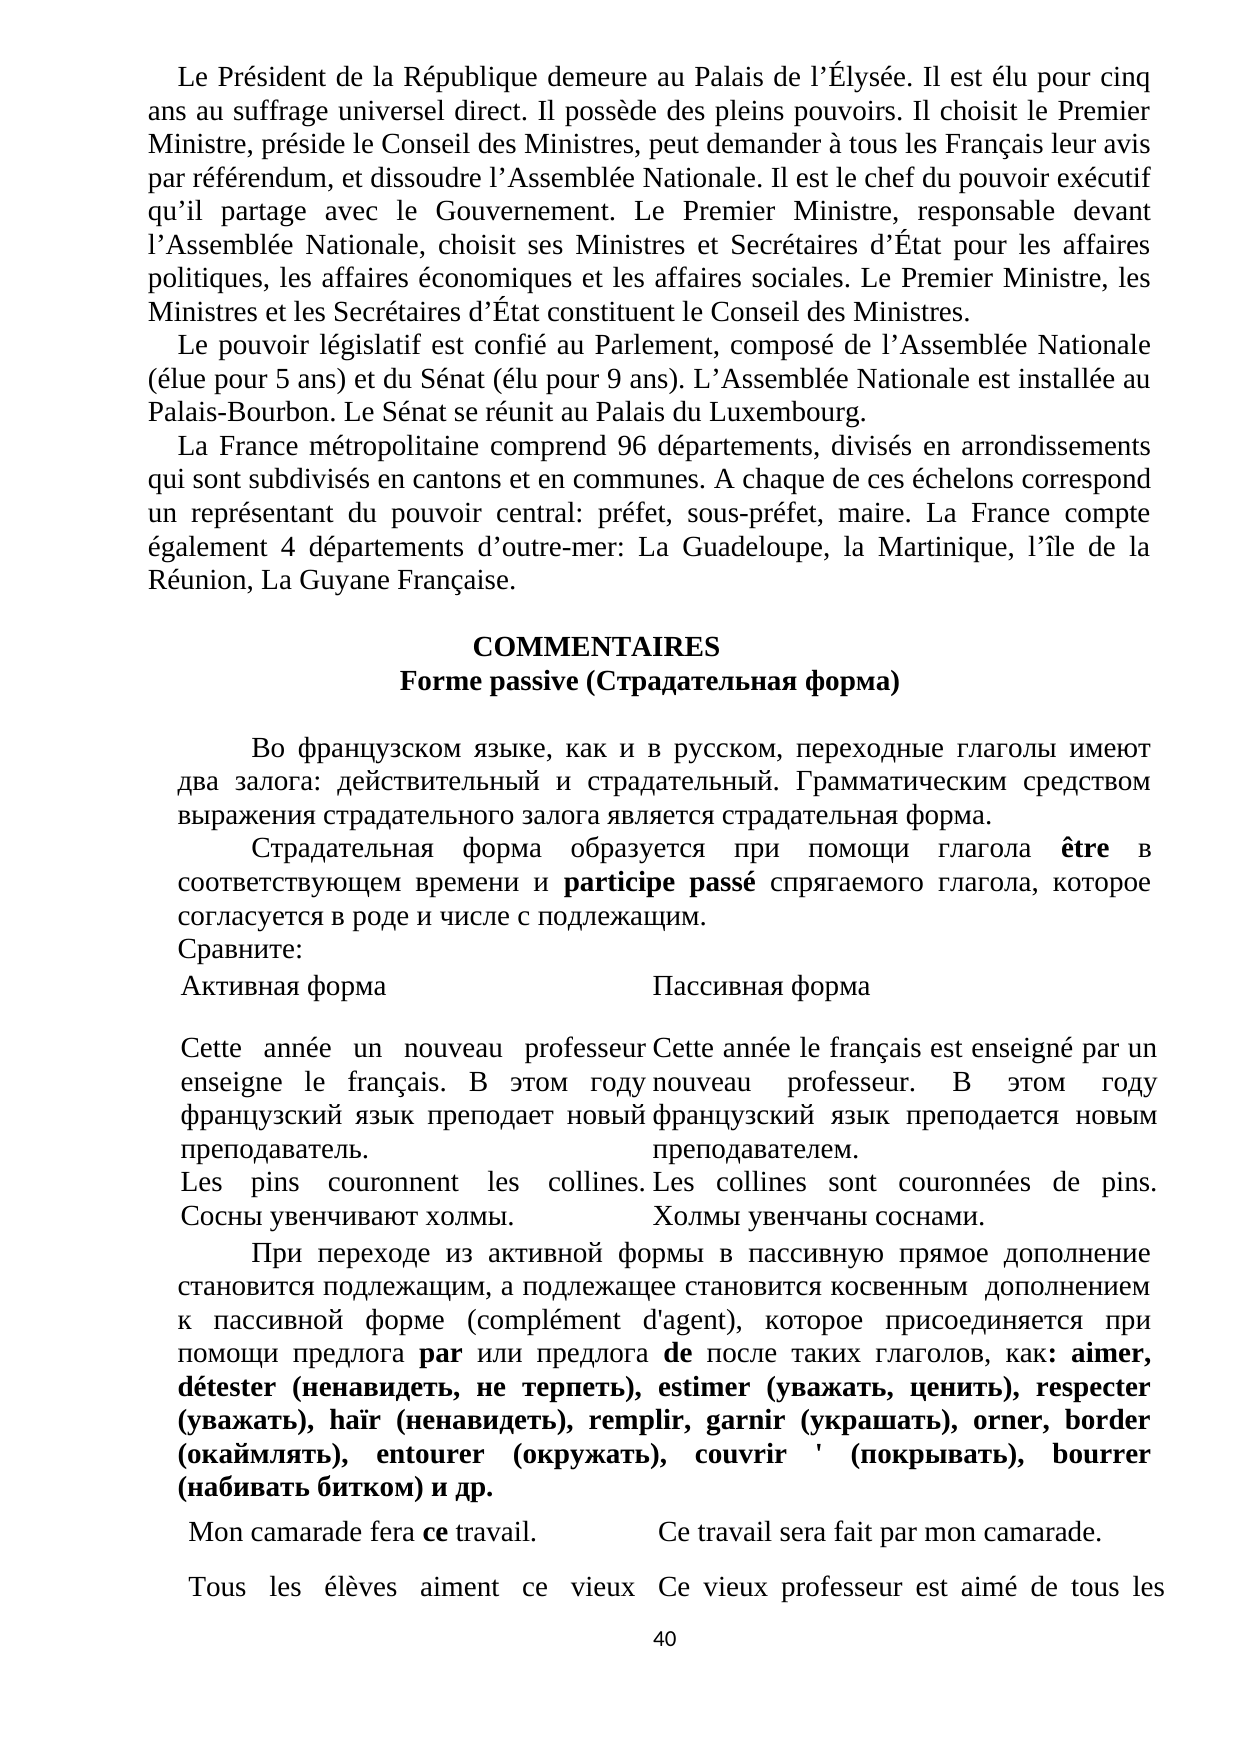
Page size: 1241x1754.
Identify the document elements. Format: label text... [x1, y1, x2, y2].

text COMMENTAIRES [398, 629, 1152, 663]
text При переходе из активной формы в пассивную прямое дополнение становится подлежащим, а подлежащее становится косвенным дополнением к пассивной форме (complément d'agent), которое присоединяется при помощи предлога par или предлога de после таких глаголов, как: aimer, détester (ненавидеть, не терпеть), estimer (уважать, ценить), respecter (уважать), haïr (ненавидеть), remplir, garnir (украшать), orner, border (окаймлять), entourer (окружать), couvrir ' (покрывать), bourrer (набивать битком) и др. [177, 1235, 1152, 1503]
text Сравните: [177, 931, 1152, 965]
text La France métropolitaine comprend 96 départements, divisés en arrondissements qui sont subdivisés en cantons et en communes. A chaque de ces échelons correspond un représentant du pouvoir central: préfet, sous-préfet, maire. La France compte également 4 départements d’outre-mer: La Guadeloupe, la Martinique, l’île de la Réunion, La Guyane Française. [148, 428, 1152, 596]
text Forme passive (Страдательная форма) [148, 663, 1152, 696]
text Le Président de la République demeure au Palais de l’Élysée. Il est élu pour cinq ans au suffrage universel direct. Il possède des pleins pouvoirs. Il choisit le Premier Ministre, préside le Conseil des Ministres, peut demander à tous les Français leur avis par référendum, et dissoudre l’Assemblée Nationale. Il est le chef du pouvoir exécutif qu’il partage avec le Gouvernement. Le Premier Ministre, responsable devant l’Assemblée Nationale, choisit ses Ministres et Secrétaires d’État pour les affaires politiques, les affaires économiques et les affaires sociales. Le Premier Ministre, les Ministres et les Secrétaires d’État constituent le Conseil des Ministres. [148, 59, 1152, 327]
table_header Пассивная форма [649, 965, 1161, 1027]
text Le pouvoir législatif est confié au Parlement, composé de l’Assemblée Nationale (élue pour 5 ans) et du Sénat (élu pour 9 ans). L’Assemblée Nationale est installée au Palais-Bourbon. Le Sénat se réunit au Palais du Luxembourg. [148, 327, 1152, 428]
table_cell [177, 1559, 647, 1614]
table_header Активная форма [177, 965, 649, 1027]
table_cell Cette année un nouveau professeur enseigne le français. В этом году французский язык преподает новый преподаватель. Les pins couronnent les collines. Сосны увенчивают холмы. [177, 1027, 649, 1235]
text Страдательная форма образуется при помощи глагола être в соответствующем времени и participe passé спрягаемого глагола, которое согласуется в роде и числе с подлежащим. [177, 831, 1152, 931]
table_header Mon camarade fera ce travail. [177, 1503, 647, 1558]
table_cell Cette année le français est enseigné par un nouveau professeur. В этом году французский язык преподается новым преподавателем. Les collines sont couronnées de pins. Холмы увенчаны соснами. [649, 1027, 1161, 1235]
table_header Ce travail sera fait par mon camarade. [647, 1503, 1176, 1558]
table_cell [647, 1559, 1176, 1614]
text Во французском языке, как и в русском, переходные глаголы имеют два залога: действительный и страдательный. Грамматическим средством выражения страдательного залога является страдательная форма. [177, 730, 1152, 831]
